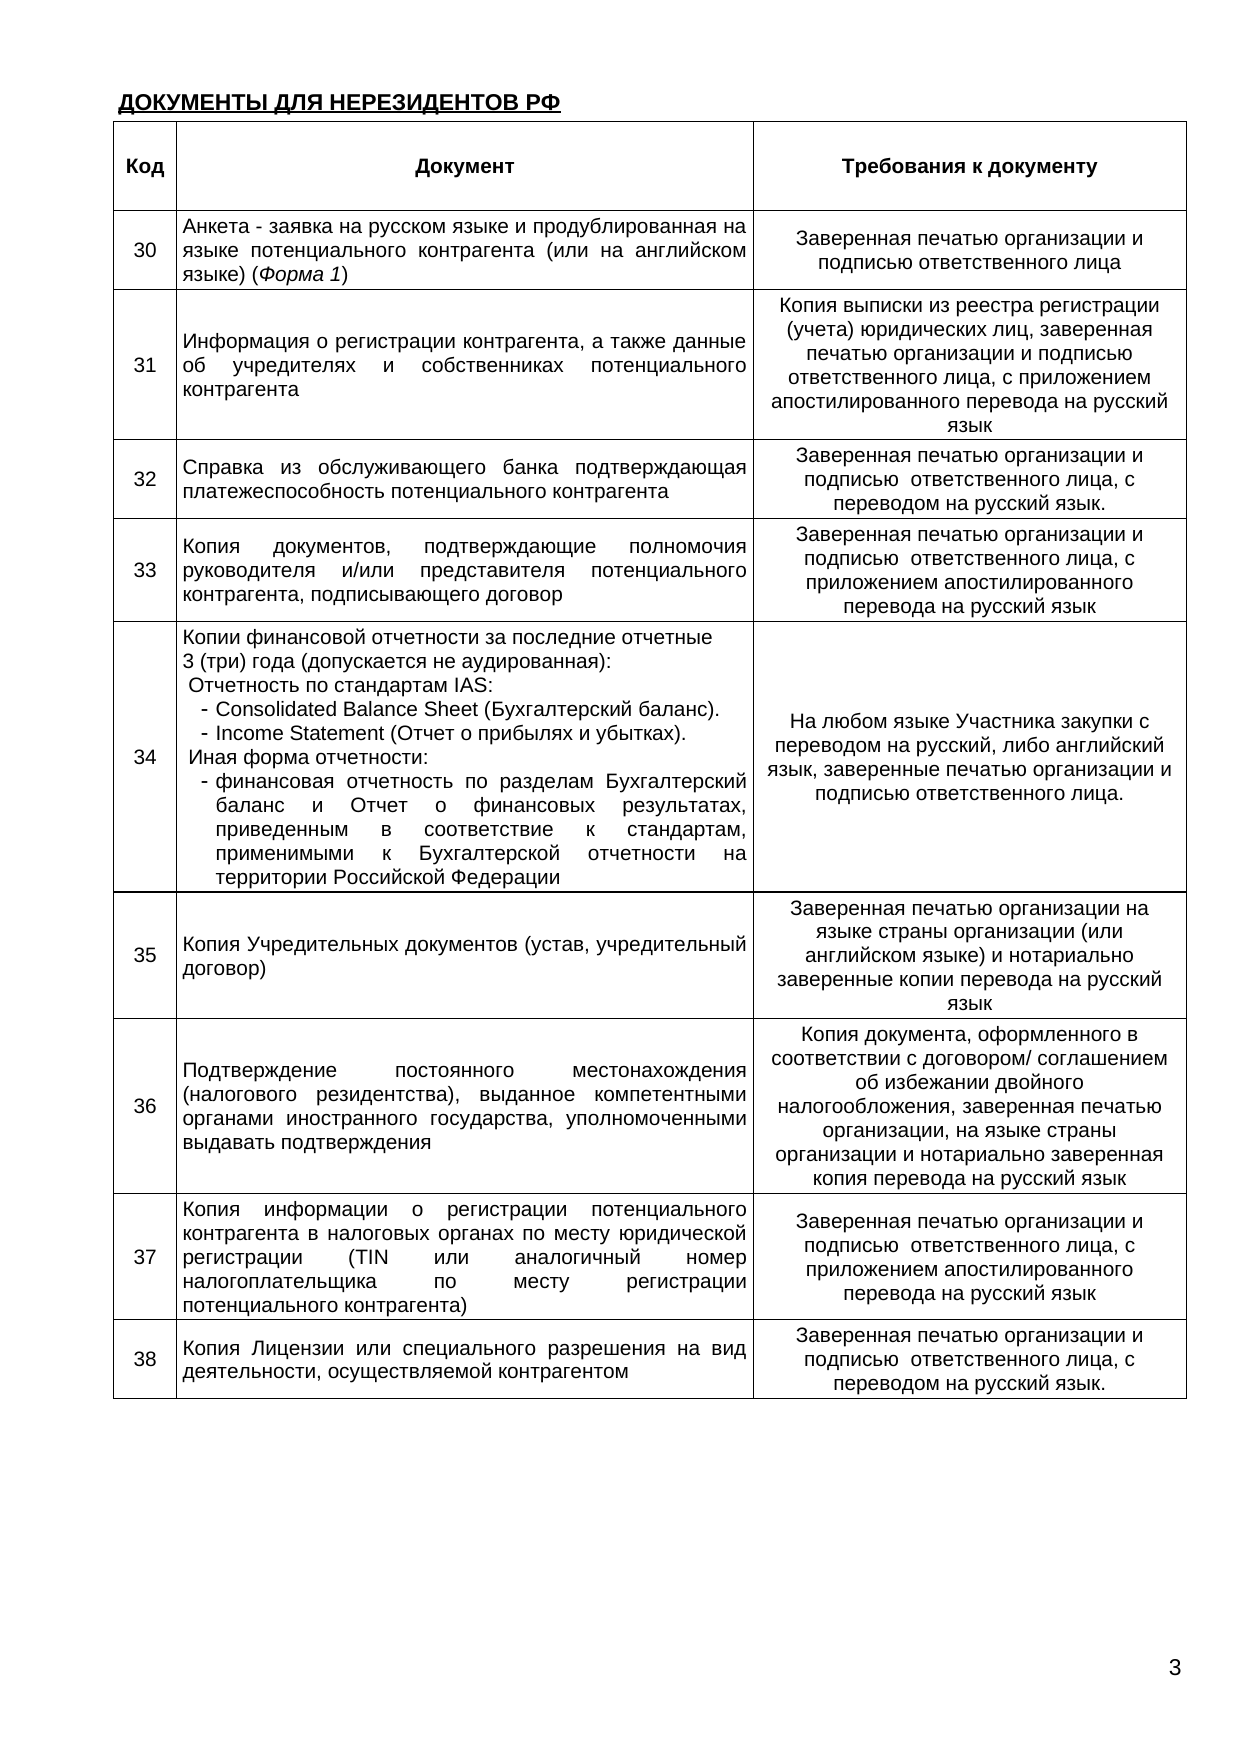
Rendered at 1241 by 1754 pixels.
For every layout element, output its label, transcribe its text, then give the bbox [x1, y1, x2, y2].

table_cell Заверенная печатью организации и подписью ответственного лица [754, 211, 1186, 289]
table_cell Копия Лицензии или специального разрешения на вид деятельности, осуществляемой контрагентом [177, 1320, 753, 1398]
table_cell Копия выписки из реестра регистрации (учета) юридических лиц, заверенная печатью организации и подписью ответственного лица, с приложением апостилированного перевода на русский язык [754, 290, 1186, 439]
table_cell Заверенная печатью организации на языке страны организации (или английском языке) и нотариально заверенные копии перевода на русский язык [754, 893, 1186, 1018]
table_header Документ [177, 122, 753, 210]
table_cell Копия информации о регистрации потенциального контрагента в налоговых органах по месту юридической регистрации (TIN или аналогичный номер налогоплательщика по месту регистрации потенциального контрагента) [177, 1194, 753, 1319]
table_cell 36 [114, 1019, 176, 1193]
table_cell Копия документов, подтверждающие полномочия руководителя и/или представителя потенциального контрагента, подписывающего договор [177, 519, 753, 621]
table_cell Анкета - заявка на русском языке и продублированная на языке потенциального контрагента (или на английском языке) (Форма 1) [177, 211, 753, 289]
table_cell 33 [114, 519, 176, 621]
table_cell Копия Учредительных документов (устав, учредительный договор) [177, 893, 753, 1018]
text ДОКУМЕНТЫ ДЛЯ НЕРЕЗИДЕНТОВ РФ [118, 89, 1181, 115]
table_header Код [114, 122, 176, 210]
table_cell Справка из обслуживающего банка подтверждающая платежеспособность потенциального контрагента [177, 440, 753, 518]
table_cell 37 [114, 1194, 176, 1319]
table_cell 38 [114, 1320, 176, 1398]
table_cell Заверенная печатью организации и подписью ответственного лица, с приложением апостилированного перевода на русский язык [754, 1194, 1186, 1319]
table_cell Копия документа, оформленного в соответствии с договором/ соглашением об избежании двойного налогообложения, заверенная печатью организации, на языке страны организации и нотариально заверенная копия перевода на русский язык [754, 1019, 1186, 1193]
table_cell Заверенная печатью организации и подписью ответственного лица, с переводом на русский язык. [754, 1320, 1186, 1398]
table_cell Копии финансовой отчетности за последние отчетные 3 (три) года (допускается не аудированная): Отчетность по стандартам IAS: Consolidated Balance Sheet (Бухгалтерский баланс). Income Statement (Отчет о прибылях и убытках). Иная форма отчетности: финансовая отчетность по разделам Бухгалтерский баланс и Отчет о финансовых результатах, приведенным в соответствие к стандартам, применимыми к Бухгалтерской отчетности на территории Российской Федерации [177, 622, 753, 891]
table_cell Подтверждение постоянного местонахождения (налогового резидентства), выданное компетентными органами иностранного государства, уполномоченными выдавать подтверждения [177, 1019, 753, 1193]
table_cell Заверенная печатью организации и подписью ответственного лица, с приложением апостилированного перевода на русский язык [754, 519, 1186, 621]
table_cell Информация о регистрации контрагента, а также данные об учредителях и собственниках потенциального контрагента [177, 290, 753, 439]
table_cell 32 [114, 440, 176, 518]
table_cell На любом языке Участника закупки с переводом на русский, либо английский язык, заверенные печатью организации и подписью ответственного лица. [754, 622, 1186, 891]
table_cell 34 [114, 622, 176, 891]
table_cell 30 [114, 211, 176, 289]
table_cell 31 [114, 290, 176, 439]
table_header Требования к документу [754, 122, 1186, 210]
table_cell Заверенная печатью организации и подписью ответственного лица, с переводом на русский язык. [754, 440, 1186, 518]
table_cell 35 [114, 893, 176, 1018]
